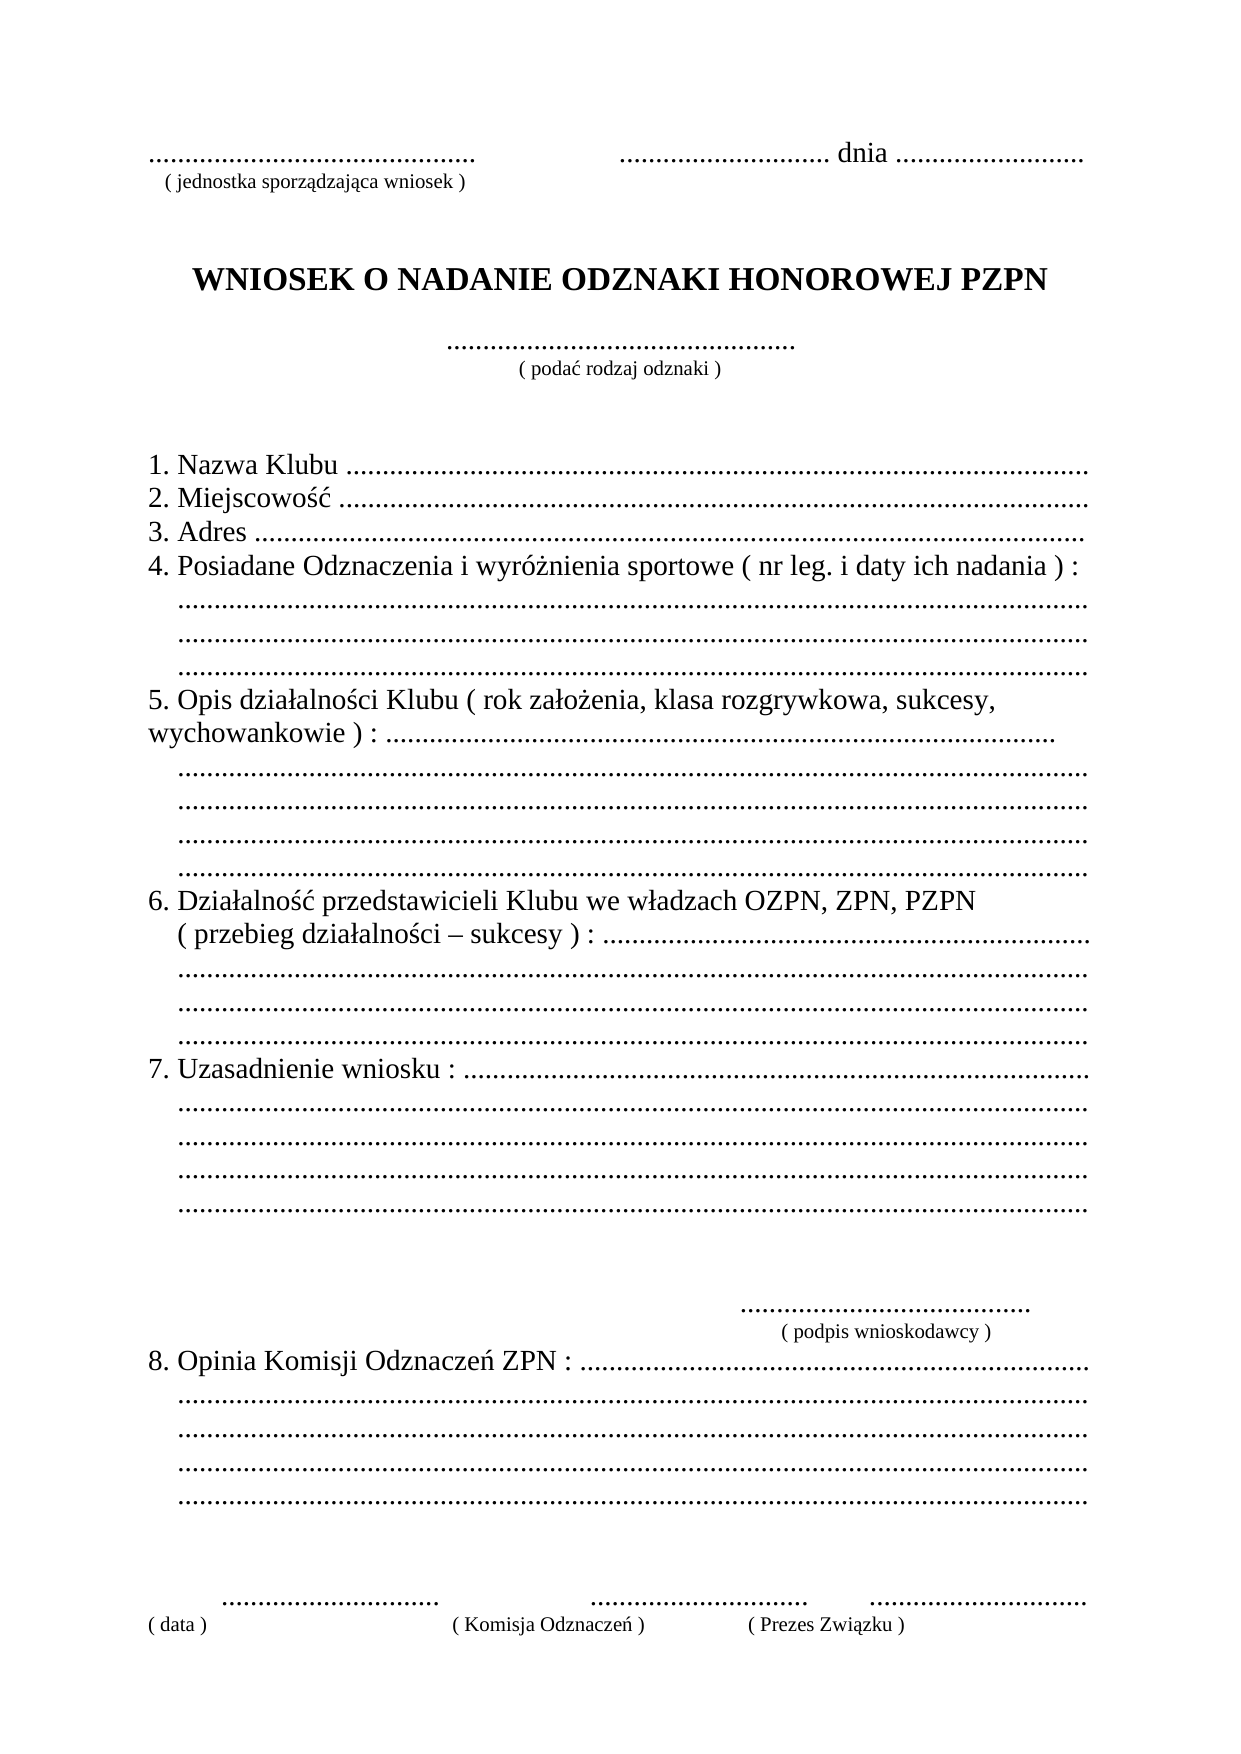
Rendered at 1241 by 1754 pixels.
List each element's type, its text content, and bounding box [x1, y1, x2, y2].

list Opinia Komisji Odznaczeń ZPN : ...................................................................... [148, 1343, 1092, 1377]
text ............................................................................................................................. [177, 615, 1092, 648]
text ............................................................................................................................. [177, 950, 1092, 984]
list Opis działalności Klubu ( rok założenia, klasa rozgrywkowa, sukcesy, wychowankowie ) : ............................................................................................ [148, 682, 1092, 749]
text ............................................................................................................................. [177, 782, 1092, 816]
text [177, 1477, 1092, 1511]
text ............................................................................................................................. [177, 648, 1092, 682]
list Posiadane Odznaczenia i wyróżnienia sportowe ( nr leg. i daty ich nadania ) : [148, 548, 1092, 581]
text ............................................................................................................................. [177, 1444, 1092, 1477]
text ............................................................................................................................. [177, 749, 1092, 782]
text ............................................................................................................................. [177, 1185, 1092, 1218]
list Działalność przedstawicieli Klubu we władzach OZPN, ZPN, PZPN [148, 883, 1092, 917]
list Miejscowość ....................................................................................................... [148, 481, 1092, 514]
text ............................................................................................................................. [177, 581, 1092, 615]
text ............................................................................................................................. [177, 984, 1092, 1017]
text ............................................................................................................................. [177, 849, 1092, 883]
text ............................................................................................................................. [177, 1377, 1092, 1410]
text ( jednostka sporządzająca wniosek ) [164, 169, 1092, 193]
text .............................. .............................. .............................. [221, 1578, 1092, 1611]
text ............................................. ............................. dnia .......................... [148, 135, 1092, 168]
text ............................................................................................................................. [177, 1410, 1092, 1444]
text ( data ) ( Komisja Odznaczeń ) ( Prezes Związku ) [148, 1612, 1092, 1636]
list Uzasadnienie wniosku : ...................................................................................... [148, 1051, 1092, 1084]
text ............................................................................................................................. [177, 816, 1092, 849]
text ( przebieg działalności – sukcesy ) : ................................................................... [177, 917, 1092, 950]
text ............................................................................................................................. [177, 1118, 1092, 1151]
text ................................................ [446, 322, 1092, 356]
list Nazwa Klubu ...................................................................................................... [148, 447, 1092, 481]
text ( podpis wnioskodawcy ) [781, 1319, 1092, 1343]
list Adres .................................................................................................................. [148, 514, 1092, 548]
text ........................................ [739, 1286, 1092, 1319]
text ............................................................................................................................. [177, 1151, 1092, 1185]
text ( podać rodzaj odznaki ) [519, 356, 1092, 380]
text WNIOSEK O NADANIE ODZNAKI HONOROWEJ PZPN [192, 259, 1092, 297]
text ............................................................................................................................. [177, 1084, 1092, 1118]
text ............................................................................................................................. [177, 1017, 1092, 1051]
